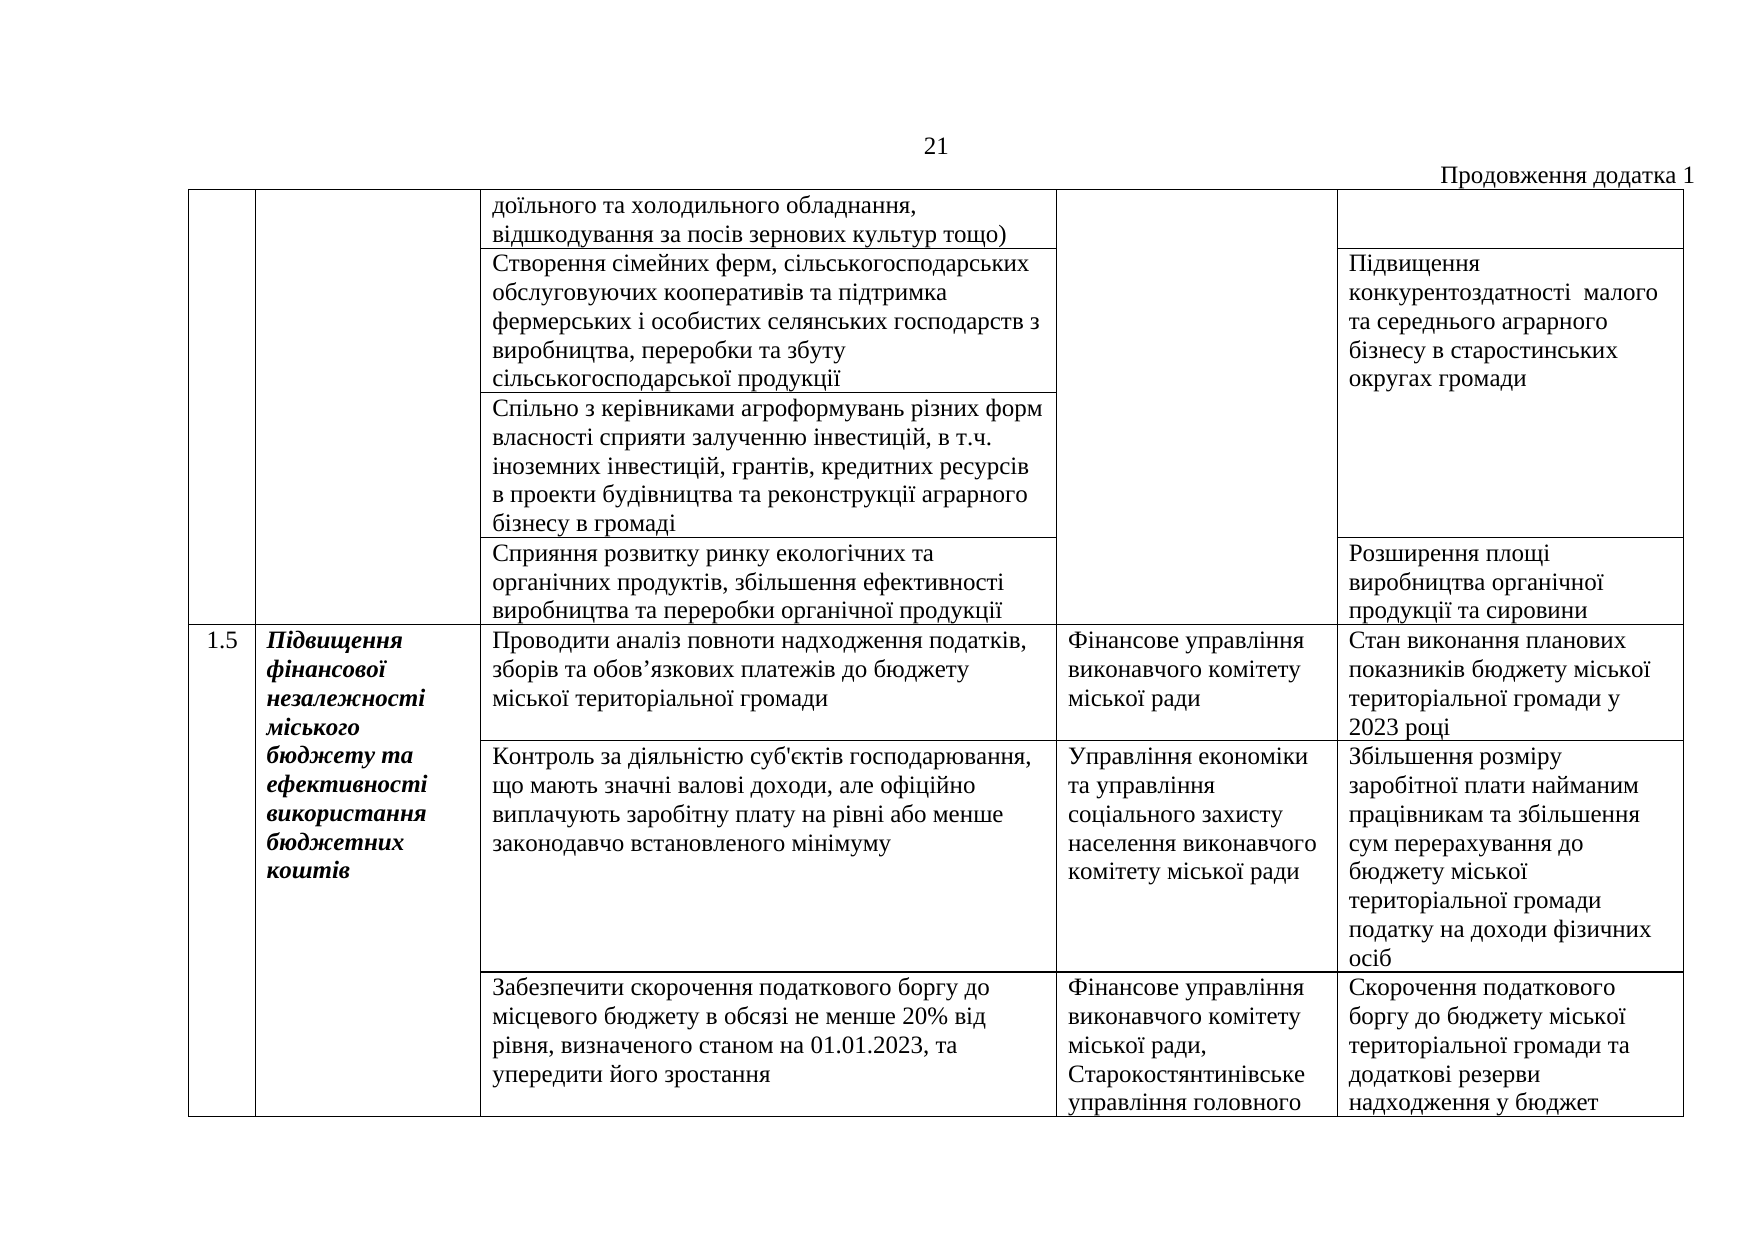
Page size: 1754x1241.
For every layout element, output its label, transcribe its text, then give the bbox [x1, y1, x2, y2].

table_cell Підвищення фінансової незалежності міського бюджету та ефективності використання бюджетних коштів [256, 625, 480, 1116]
table_cell Спільно з керівниками агроформувань різних форм власності сприяти залученню інвестицій, в т.ч. іноземних інвестицій, грантів, кредитних ресурсів в проекти будівництва та реконструкції аграрного бізнесу в громаді [481, 393, 1056, 537]
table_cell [1057, 973, 1337, 1116]
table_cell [481, 973, 1056, 1116]
table_cell 1.5 [189, 625, 255, 1116]
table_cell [1338, 190, 1683, 247]
table_cell Фінансове управління виконавчого комітету міської ради [1057, 625, 1337, 740]
table_cell Сприяння розвитку ринку екологічних та органічних продуктів, збільшення ефективності виробництва та переробки органічної продукції [481, 538, 1056, 624]
table_cell Управління економіки та управління соціального захисту населення виконавчого комітету міської ради [1057, 741, 1337, 971]
table_cell Підвищення конкурентоздатності малого та середнього аграрного бізнесу в старостинських округах громади [1338, 249, 1683, 537]
table_cell Проводити аналіз повноти надходження податків, зборів та обов’язкових платежів до бюджету міської територіальної громади [481, 625, 1056, 740]
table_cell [481, 190, 1056, 247]
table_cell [1338, 973, 1683, 1116]
table_cell Створення сімейних ферм, сільськогосподарських обслуговуючих кооперативів та підтримка фермерських і особистих селянських господарств з виробництва, переробки та збуту сільськогосподарської продукції [481, 249, 1056, 392]
table_cell Контроль за діяльністю суб'єктів господарювання, що мають значні валові доходи, але офіційно виплачують заробітну плату на рівні або менше законодавчо встановленого мінімуму [481, 741, 1056, 971]
table_cell Стан виконання планових показників бюджету міської територіальної громади у 2023 році [1338, 625, 1683, 740]
table_cell Збільшення розміру заробітної плати найманим працівникам та збільшення сум перерахування до бюджету міської територіальної громади податку на доходи фізичних осіб [1338, 741, 1683, 971]
table_cell Розширення площі виробництва органічної продукції та сировини [1338, 538, 1683, 624]
